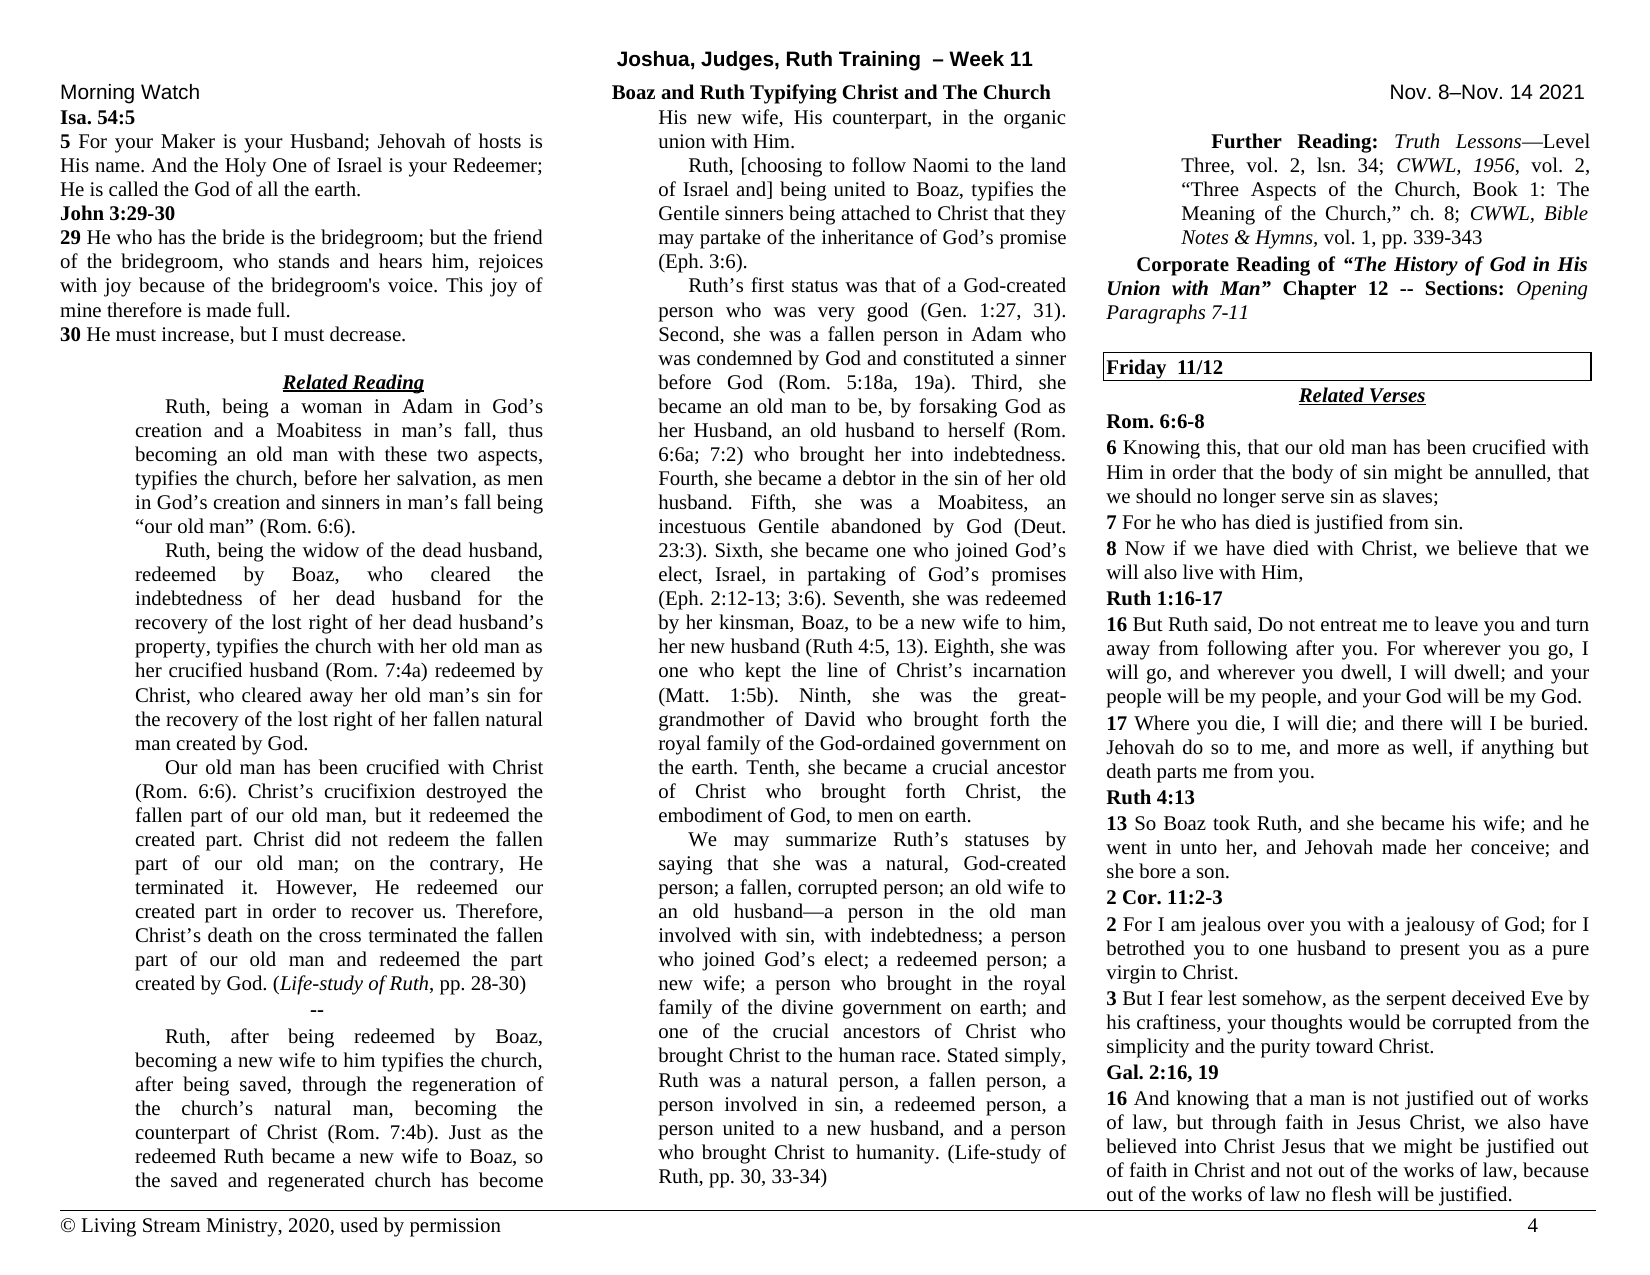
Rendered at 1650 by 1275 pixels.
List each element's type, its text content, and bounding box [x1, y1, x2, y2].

list 29 He who has the bride is the bridegroom; but the friend of the bridegroom, who stands and hears him, rejoices with joy because of the bridegroom's voice. This joy of mine therefore is made full. [60, 225, 544, 322]
list Ruth, being the widow of the dead husband, redeemed by Boaz, who cleared the indebtedness of her dead husband for the recovery of the lost right of her dead husband’s property, typifies the church with her old man as her crucified husband (Rom. 7:4a) redeemed by Christ, who cleared away her old man’s sin for the recovery of the lost right of her fallen natural man created by God. [135, 538, 544, 755]
list 5 For your Maker is your Husband; Jehovah of hosts is His name. And the Holy One of Israel is your Redeemer; He is called the God of all the earth. [60, 129, 544, 201]
list Further Reading: Truth Lessons—Level Three, vol. 2, lsn. 34; CWWL, 1956, vol. 2, “Three Aspects of the Church, Book 1: The Meaning of the Church,” ch. 8; CWWL, Bible Notes & Hymns, vol. 1, pp. 339-343 [1181, 129, 1590, 249]
list 3 But I fear lest somehow, as the serpent deceived Eve by his craftiness, your thoughts would be corrupted from the simplicity and the purity toward Christ. [1106, 986, 1590, 1058]
list We may summarize Ruth’s statuses by saying that she was a natural, God-created person; a fallen, corrupted person; an old wife to an old husband—a person in the old man involved with sin, with indebtedness; a person who joined God’s elect; a redeemed person; a new wife; a person who brought in the royal family of the divine government on earth; and one of the crucial ancestors of Christ who brought Christ to the human race. Stated simply, Ruth was a natural person, a fallen person, a person involved in sin, a redeemed person, a person united to a new husband, and a person who brought Christ to humanity. (Life-study of Ruth, pp. 30, 33-34) [658, 827, 1067, 1188]
list 16 And knowing that a man is not justified out of works of law, but through faith in Jesus Christ, we also have believed into Christ Jesus that we might be justified out of faith in Christ and not out of the works of law, because out of the works of law no flesh will be justified. [1106, 1086, 1590, 1206]
list Ruth, after being redeemed by Boaz, becoming a new wife to him typifies the church, after being saved, through the regeneration of the church’s natural man, becoming the counterpart of Christ (Rom. 7:4b). Just as the redeemed Ruth became a new wife to Boaz, so the saved and regenerated church has become His new wife, His counterpart, in the organic union with Him. [135, 1023, 544, 1192]
list 17 Where you die, I will die; and there will I be buried. Jehovah do so to me, and more as well, if anything but death parts me from you. [1106, 711, 1590, 783]
list Ruth’s first status was that of a God-created person who was very good (Gen. 1:27, 31). Second, she was a fallen person in Adam who was condemned by God and constituted a sinner before God (Rom. 5:18a, 19a). Third, she became an old man to be, by forsaking God as her Husband, an old husband to herself (Rom. 6:6a; 7:2) who brought her into indebtedness. Fourth, she became a debtor in the sin of her old husband. Fifth, she was a Moabitess, an incestuous Gentile abandoned by God (Deut. 23:3). Sixth, she became one who joined God’s elect, Israel, in partaking of God’s promises (Eph. 2:12-13; 3:6). Seventh, she was redeemed by her kinsman, Boaz, to be a new wife to him, her new husband (Ruth 4:5, 13). Eighth, she was one who kept the line of Christ’s incarnation (Matt. 1:5b). Ninth, she was the great-grandmother of David who brought forth the royal family of the God-ordained government on the earth. Tenth, she became a crucial ancestor of Christ who brought forth Christ, the embodiment of God, to men on earth. [658, 273, 1067, 827]
text Friday 11/12 [1104, 353, 1590, 380]
list Ruth 1:16-17 [1106, 586, 1590, 610]
list Isa. 54:5 [60, 105, 544, 129]
list Rom. 6:6-8 [1106, 409, 1590, 433]
list Our old man has been crucified with Christ (Rom. 6:6). Christ’s crucifixion destroyed the fallen part of our old man, but it redeemed the created part. Christ did not redeem the fallen part of our old man; on the contrary, He terminated it. However, He redeemed our created part in order to recover us. Therefore, Christ’s death on the cross terminated the fallen part of our old man and redeemed the part created by God. (Life-study of Ruth, pp. 28-30) [135, 755, 544, 995]
subtitle Corporate Reading of “The History of God in His Union with Man” Chapter 12 -- Sections: Opening Paragraphs 7-11 [1106, 251, 1590, 324]
subtitle -- [60, 997, 544, 1021]
list 2 For I am jealous over you with a jealousy of God; for I betrothed you to one husband to present you as a pure virgin to Christ. [1106, 911, 1590, 984]
list 13 So Boaz took Ruth, and she became his wife; and he went in unto her, and Jehovah made her conceive; and she bore a son. [1106, 811, 1590, 883]
list Ruth 4:13 [1106, 785, 1590, 809]
list Gal. 2:16, 19 [1106, 1060, 1590, 1084]
list 7 For he who has died is justified from sin. [1106, 510, 1590, 534]
list Ruth, [choosing to follow Naomi to the land of Israel and] being united to Boaz, typifies the Gentile sinners being attached to Christ that they may partake of the inheritance of God’s promise (Eph. 3:6). [658, 153, 1067, 273]
list 16 But Ruth said, Do not entreat me to leave you and turn away from following after you. For wherever you go, I will go, and wherever you dwell, I will dwell; and your people will be my people, and your God will be my God. [1106, 612, 1590, 708]
list John 3:29-30 [60, 201, 544, 225]
list 6 Knowing this, that our old man has been crucified with Him in order that the body of sin might be annulled, that we should no longer serve sin as slaves; [1106, 436, 1590, 508]
text Related Verses [1106, 383, 1590, 407]
list Ruth, being a woman in Adam in God’s creation and a Moabitess in man’s fall, thus becoming an old man with these two aspects, typifies the church, before her salvation, as men in God’s creation and sinners in man’s fall being “our old man” (Rom. 6:6). [135, 394, 544, 538]
list Related Reading [135, 370, 544, 394]
list 2 Cor. 11:2-3 [1106, 885, 1590, 909]
list 8 Now if we have died with Christ, we believe that we will also live with Him, [1106, 536, 1590, 584]
list 30 He must increase, but I must decrease. [60, 322, 544, 346]
